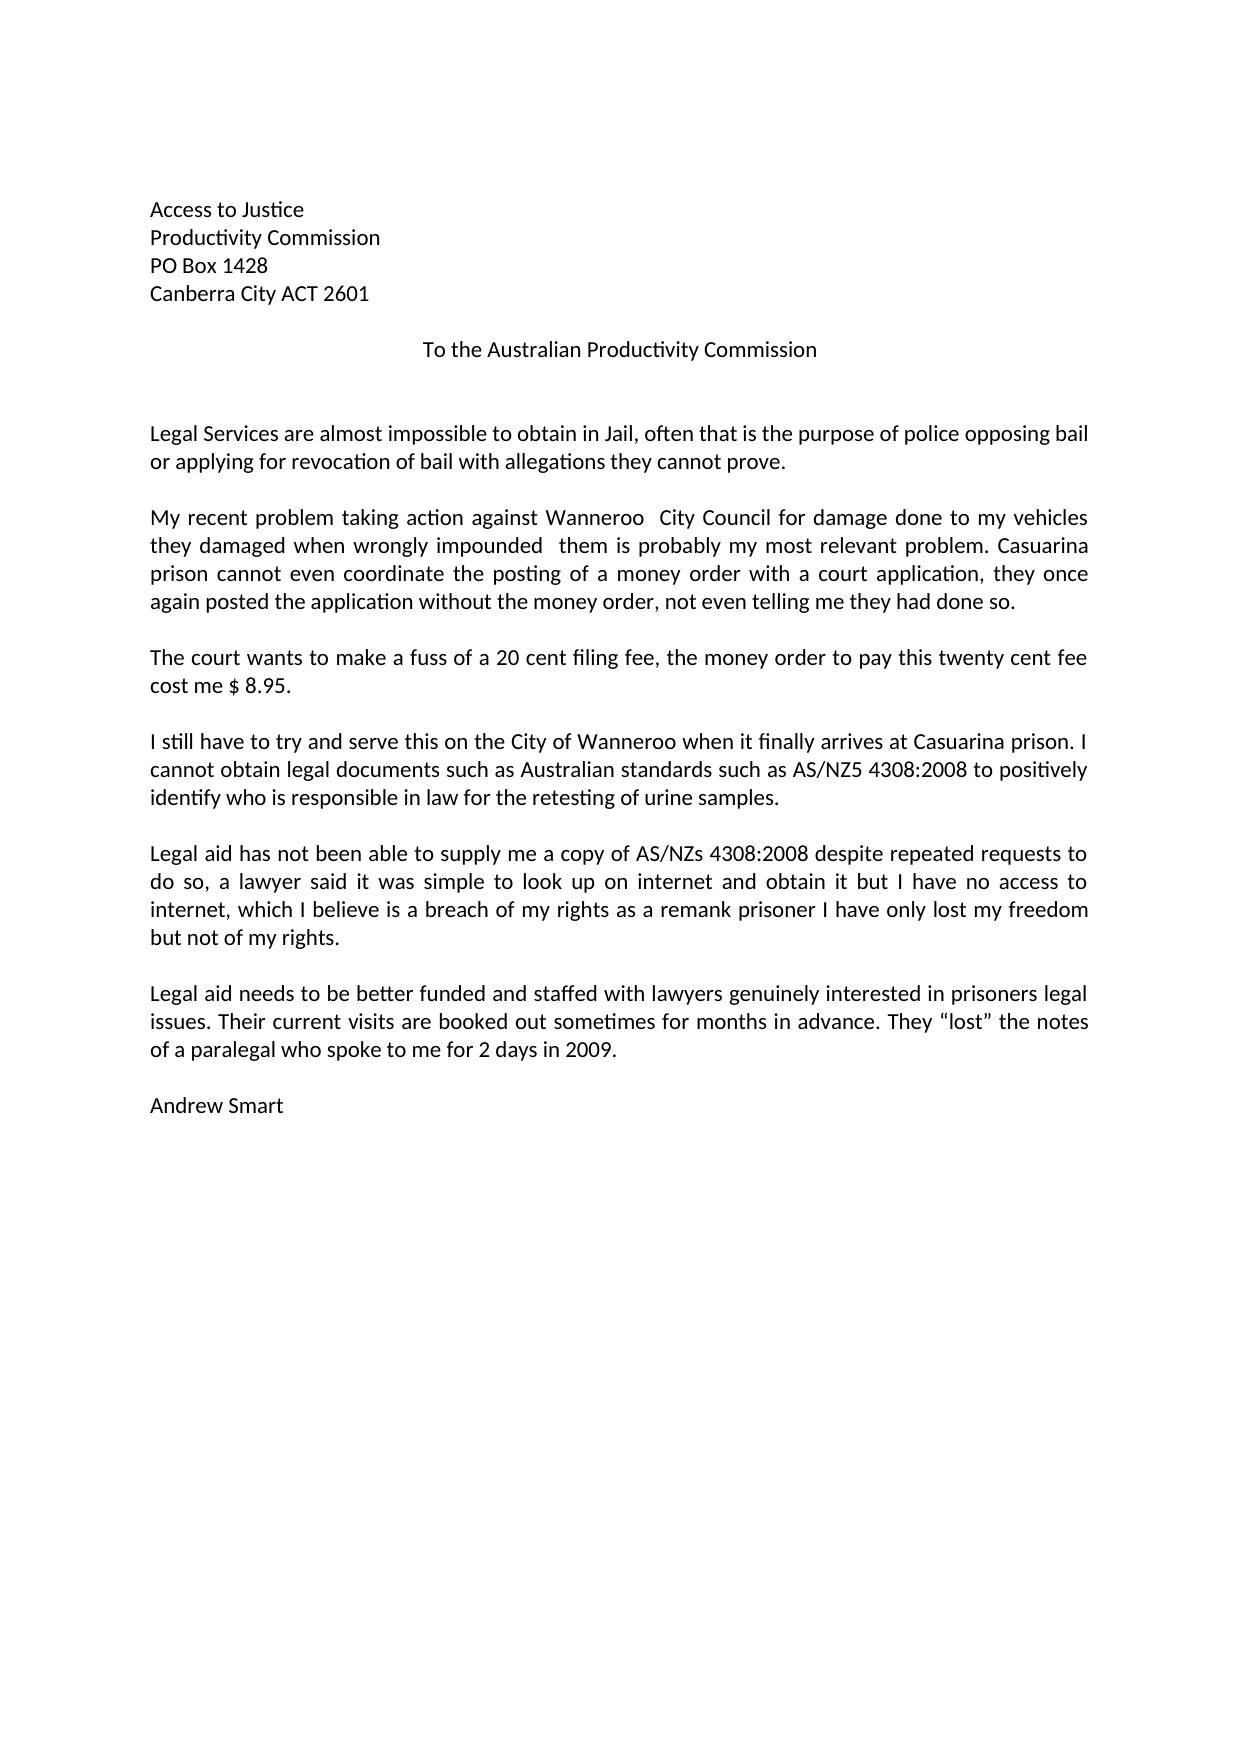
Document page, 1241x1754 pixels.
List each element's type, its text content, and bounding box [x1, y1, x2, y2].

text My recent problem taking action against Wanneroo City Council for damage done to my vehicles they damaged when wrongly impounded them is probably my most relevant problem. Casuarina prison cannot even coordinate the posting of a money order with a court application, they once again posted the application without the money order, not even telling me they had done so. [150, 503, 1090, 615]
text I still have to try and serve this on the City of Wanneroo when it finally arrives at Casuarina prison. I cannot obtain legal documents such as Australian standards such as AS/NZ5 4308:2008 to positively identify who is responsible in law for the retesting of urine samples. [150, 727, 1090, 811]
text PO Box 1428 [150, 251, 1090, 279]
text Access to Justice [150, 195, 1090, 223]
text Andrew Smart [150, 1091, 1090, 1119]
text Legal Services are almost impossible to obtain in Jail, often that is the purpose of police opposing bail or applying for revocation of bail with allegations they cannot prove. [150, 391, 1090, 475]
text Legal aid has not been able to supply me a copy of AS/NZs 4308:2008 despite repeated requests to do so, a lawyer said it was simple to look up on internet and obtain it but I have no access to internet, which I believe is a breach of my rights as a remank prisoner I have only lost my freedom but not of my rights. [150, 839, 1090, 951]
text Legal aid needs to be better funded and staffed with lawyers genuinely interested in prisoners legal issues. Their current visits are booked out sometimes for months in advance. They “lost” the notes of a paralegal who spoke to me for 2 days in 2009. [150, 979, 1090, 1063]
text The court wants to make a fuss of a 20 cent filing fee, the money order to pay this twenty cent fee cost me $ 8.95. [150, 643, 1090, 699]
text Canberra City ACT 2601 [150, 279, 1090, 307]
text Productivity Commission [150, 223, 1090, 251]
text To the Australian Productivity Commission [150, 335, 1090, 363]
